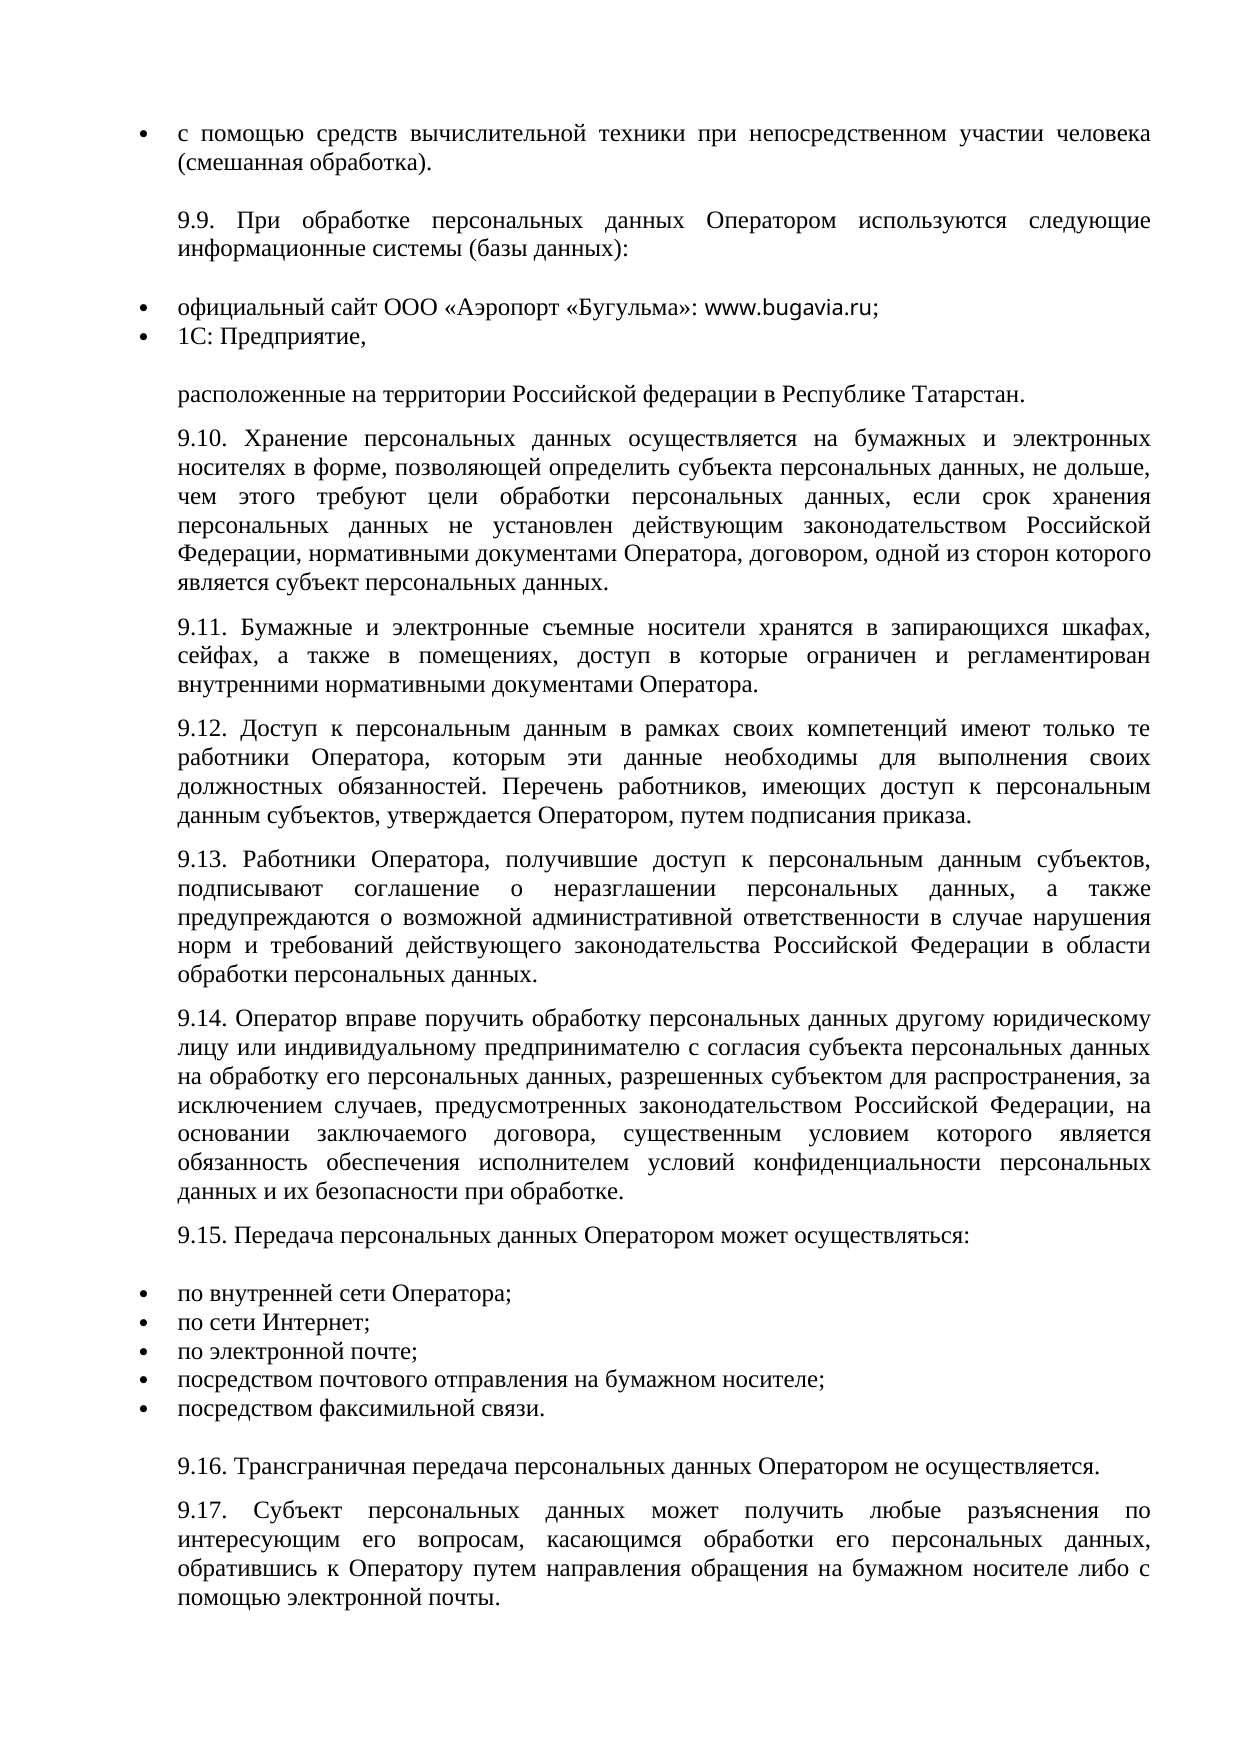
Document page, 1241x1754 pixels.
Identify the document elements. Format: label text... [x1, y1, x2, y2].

text 9.15. Передача персональных данных Оператором может осуществляться: [177, 1220, 1152, 1249]
list официальный сайт ООО «Аэропорт «Бугульма»: www.bugavia.ru; [872, 291, 1152, 321]
text расположенные на территории Российской федерации в Республике Татарстан. [177, 379, 1152, 408]
list с помощью средств вычислительной техники при непосредственном участии человека (смешанная обработка). [140, 118, 1152, 176]
list 1С: Предприятие, [140, 321, 1152, 350]
text 9.11. Бумажные и электронные съемные носители хранятся в запирающихся шкафах, сейфах, а также в помещениях, доступ в которые ограничен и регламентирован внутренними нормативными документами Оператора. [177, 612, 1152, 698]
list по сети Интернет; [140, 1307, 1152, 1336]
text 9.13. Работники Оператора, получившие доступ к персональным данным субъектов, подписывают соглашение о неразглашении персональных данных, а также предупреждаются о возможной административной ответственности в случае нарушения норм и требований действующего законодательства Российской Федерации в области обработки персональных данных. [177, 844, 1152, 988]
text 9.14. Оператор вправе поручить обработку персональных данных другому юридическому лицу или индивидуальному предпринимателю с согласия субъекта персональных данных на обработку его персональных данных, разрешенных субъектом для распространения, за исключением случаев, предусмотренных законодательством Российской Федерации, на основании заключаемого договора, существенным условием которого является обязанность обеспечения исполнителем условий конфиденциальности персональных данных и их безопасности при обработке. [177, 1003, 1152, 1205]
list по внутренней сети Оператора; [140, 1278, 1152, 1307]
list по электронной почте; [140, 1336, 1152, 1364]
text 9.9. При обработке персональных данных Оператором используются следующие информационные системы (базы данных): [177, 205, 1152, 262]
list посредством почтового отправления на бумажном носителе; [140, 1364, 1152, 1393]
text 9.10. Хранение персональных данных осуществляется на бумажных и электронных носителях в форме, позволяющей определить субъекта персональных данных, не дольше, чем этого требуют цели обработки персональных данных, если срок хранения персональных данных не установлен действующим законодательством Российской Федерации, нормативными документами Оператора, договором, одной из сторон которого является субъект персональных данных. [177, 423, 1152, 596]
list официальный сайт ООО «Аэропорт «Бугульма»: www.bugavia.ru; [140, 291, 705, 321]
list посредством факсимильной связи. [140, 1393, 1152, 1422]
text 9.17. Субъект персональных данных может получить любые разъяснения по интересующим его вопросам, касающимся обработки его персональных данных, обратившись к Оператору путем направления обращения на бумажном носителе либо с помощью электронной почты. [177, 1496, 1152, 1611]
text 9.12. Доступ к персональным данным в рамках своих компетенций имеют только те работники Оператора, которым эти данные необходимы для выполнения своих должностных обязанностей. Перечень работников, имеющих доступ к персональным данным субъектов, утверждается Оператором, путем подписания приказа. [177, 713, 1152, 828]
text 9.16. Трансграничная передача персональных данных Оператором не осуществляется. [177, 1451, 1152, 1480]
